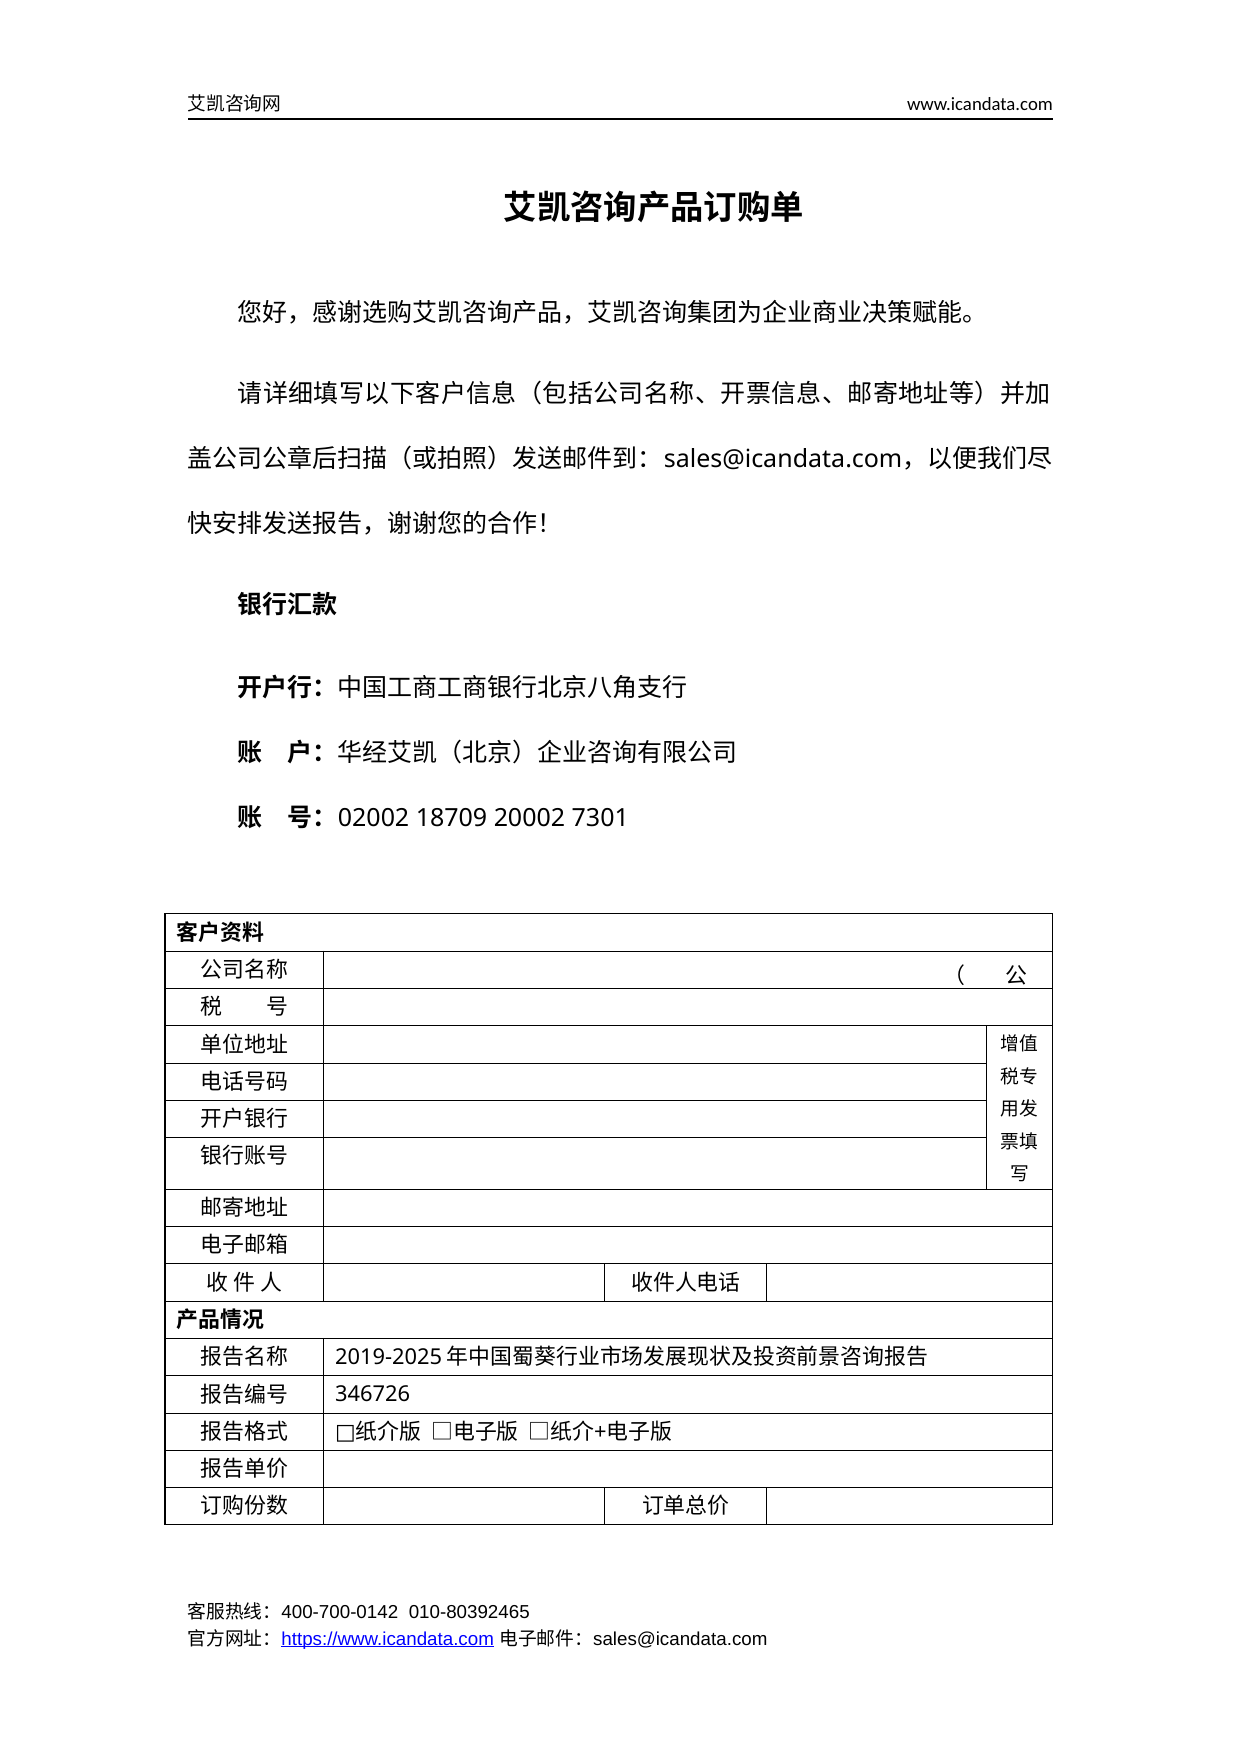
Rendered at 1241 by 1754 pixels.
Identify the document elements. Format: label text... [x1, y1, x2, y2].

table_cell 开户银行 [166, 1101, 323, 1137]
table_cell 产品情况 [166, 1302, 1052, 1338]
table_cell 346726 [324, 1376, 1052, 1412]
table_cell [324, 1190, 1052, 1226]
table_cell 收件人电话 [605, 1264, 766, 1301]
table_cell 电子邮箱 [166, 1227, 323, 1263]
table_cell 报告单价 [166, 1451, 323, 1487]
table_cell 报告名称 [166, 1339, 323, 1375]
table_cell [324, 1101, 986, 1137]
table_cell 公司名称 [166, 952, 323, 988]
text 银行汇款 [187, 570, 1053, 635]
table_cell 订购份数 [166, 1488, 323, 1524]
text 账 号：02002 18709 20002 7301 [187, 783, 1053, 848]
text 账 户：华经艾凯（北京）企业咨询有限公司 [187, 718, 1053, 783]
text 开户行：中国工商工商银行北京八角支行 [187, 653, 1053, 718]
table_cell [324, 989, 1052, 1025]
table_cell [767, 1488, 1052, 1524]
table_cell [324, 1064, 986, 1100]
table_cell 电话号码 [166, 1064, 323, 1100]
table_cell [324, 1227, 1052, 1263]
table_cell [324, 952, 1052, 988]
table_cell 银行账号 [166, 1138, 323, 1189]
table_cell 邮寄地址 [166, 1190, 323, 1226]
text 您好，感谢选购艾凯咨询产品，艾凯咨询集团为企业商业决策赋能。 [187, 278, 1053, 343]
text 艾凯咨询产品订购单 [187, 172, 1053, 237]
table_cell [324, 1138, 986, 1189]
table_cell 收 件 人 [166, 1264, 323, 1301]
table_cell 单位地址 [166, 1026, 323, 1062]
table_header 客户资料 [166, 914, 1052, 951]
table_cell [324, 1264, 604, 1301]
table_cell 订单总价 [605, 1488, 766, 1524]
table_cell 报告格式 [166, 1414, 323, 1450]
table_cell [324, 1026, 986, 1062]
table_cell 税 号 [166, 989, 323, 1025]
table_cell □纸介版 □电子版 □纸介+电子版 [324, 1414, 1052, 1450]
text 请详细填写以下客户信息（包括公司名称、开票信息、邮寄地址等）并加盖公司公章后扫描（或拍照）发送邮件到：sales@icandata.com，以便我们尽快安排发送报告，谢谢您的合作！ [187, 359, 1053, 554]
table_cell 增值税专用发票填写 [987, 1026, 1052, 1189]
table_cell [324, 1488, 604, 1524]
table_cell 报告编号 [166, 1376, 323, 1412]
table_cell [324, 1451, 1052, 1487]
table_cell 2019-2025年中国蜀葵行业市场发展现状及投资前景咨询报告 [324, 1339, 1052, 1375]
table_cell [767, 1264, 1052, 1301]
